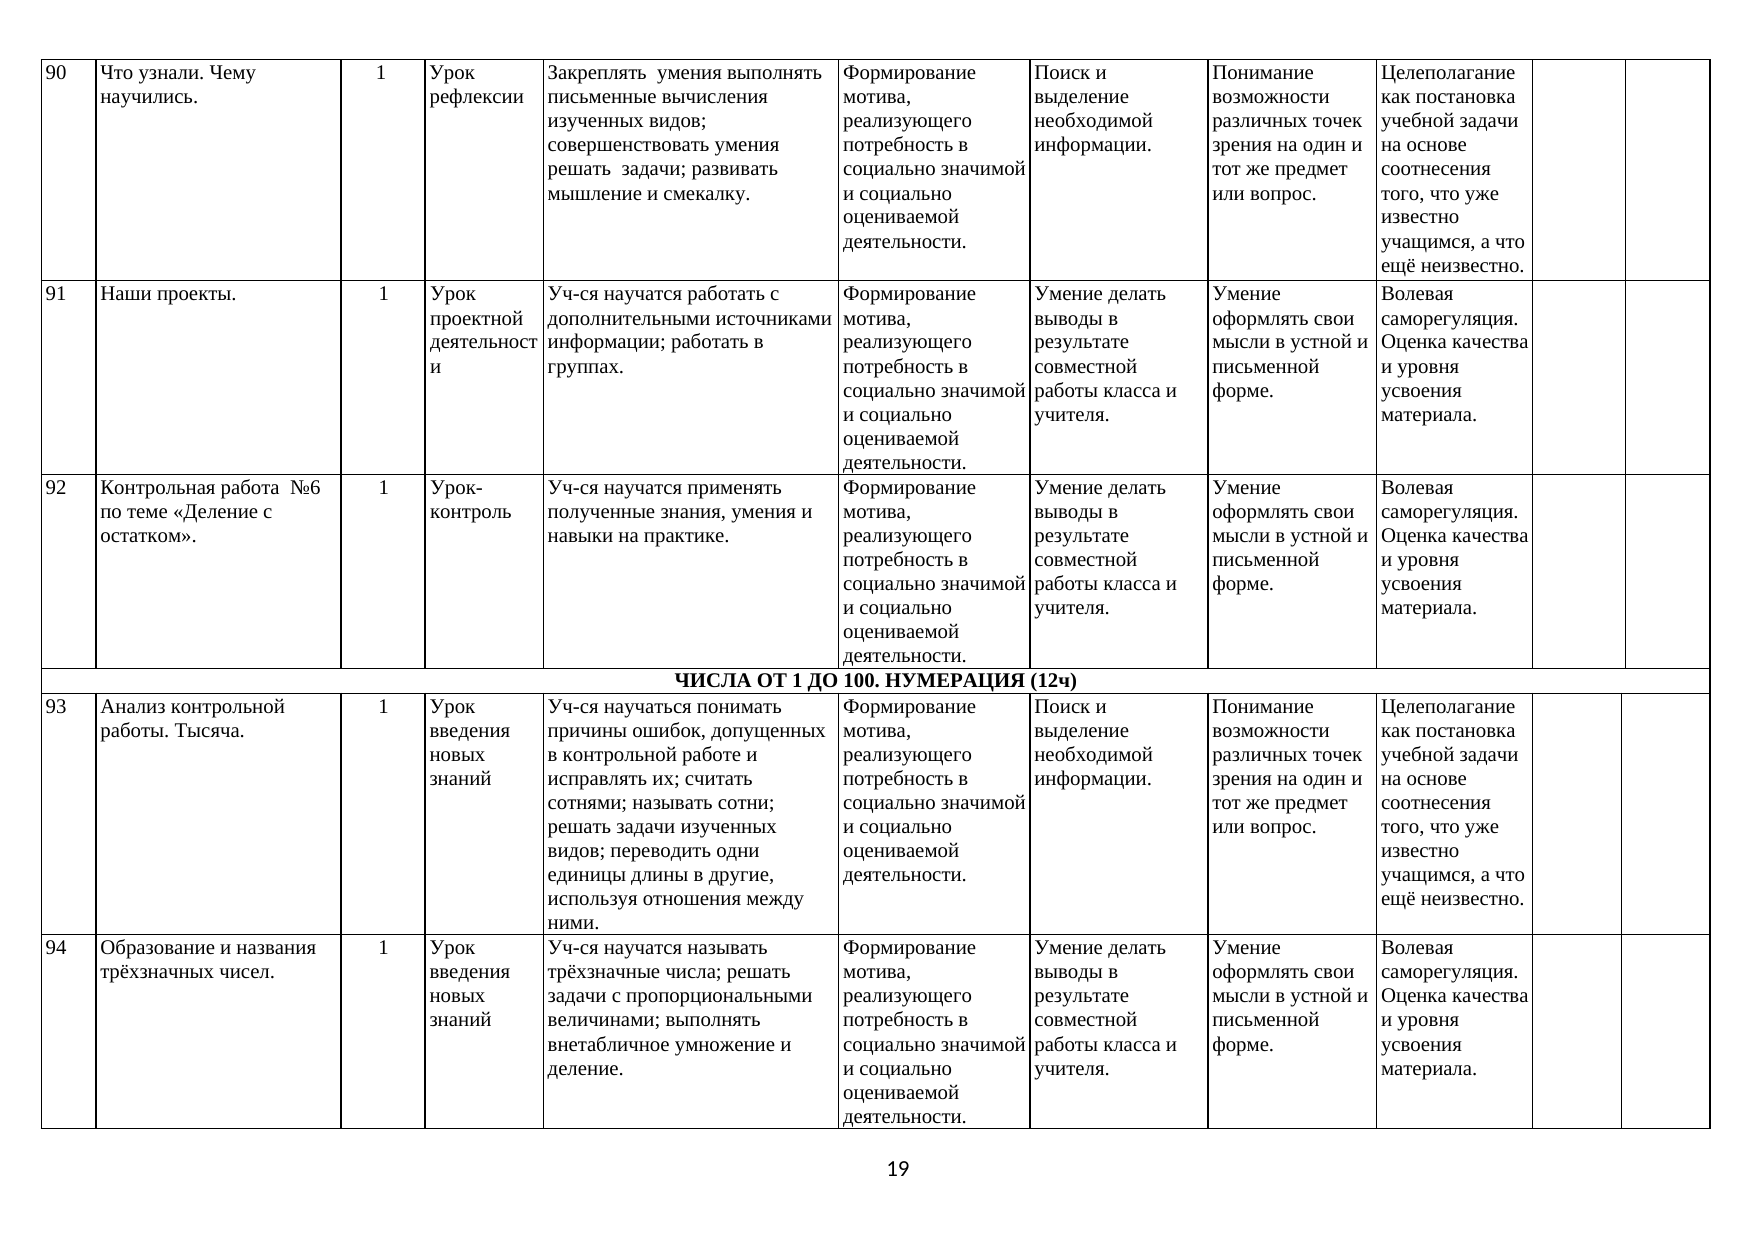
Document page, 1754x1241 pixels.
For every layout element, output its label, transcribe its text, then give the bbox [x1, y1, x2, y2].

table_cell Поиск и выделение необходимой информации. [1031, 694, 1207, 934]
table_cell 1 [342, 281, 424, 474]
table_cell Умение делать выводы в результате совместной работы класса и учителя. [1031, 281, 1207, 474]
table_cell Что узнали. Чему научились. [97, 60, 340, 280]
table_cell 1 [342, 694, 424, 934]
table_cell [1626, 281, 1709, 474]
table_cell [1533, 475, 1625, 667]
table_cell Контрольная работа №6 по теме «Деление с остатком». [97, 475, 340, 667]
table_cell 90 [42, 60, 95, 280]
table_cell Уч-ся научатся называть трёхзначные числа; решать задачи с пропорциональными величинами; выполнять внетабличное умножение и деление. [544, 935, 838, 1128]
table_cell Понимание возможности различных точек зрения на один и тот же предмет или вопрос. [1209, 60, 1376, 280]
table_cell Образование и названия трёхзначных чисел. [97, 935, 340, 1128]
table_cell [839, 935, 1029, 1128]
table_cell 1 [342, 475, 424, 667]
table_cell Урок проектной деятельности [426, 281, 543, 474]
table_cell 93 [42, 694, 95, 934]
table_cell Закреплять умения выполнять письменные вычисления изученных видов; совершенствовать умения решать задачи; развивать мышление и смекалку. [544, 60, 838, 280]
table_cell Умение оформлять свои мысли в устной и письменной форме. [1209, 281, 1376, 474]
table_cell Понимание возможности различных точек зрения на один и тот же предмет или вопрос. [1209, 694, 1376, 934]
table_cell Уч-ся научатся применять полученные знания, умения и навыки на практике. [544, 475, 838, 667]
table_cell Урок рефлексии [426, 60, 543, 280]
table_cell Умение делать выводы в результате совместной работы класса и учителя. [1031, 935, 1207, 1128]
table_cell 92 [42, 475, 95, 667]
table_cell [1533, 60, 1625, 280]
table_cell [1533, 935, 1621, 1128]
table_cell Урок введения новых знаний [426, 694, 543, 934]
table_cell Уч-ся научаться понимать причины ошибок, допущенных в контрольной работе и исправлять их; считать сотнями; называть сотни; решать задачи изученных видов; переводить одни единицы длины в другие, используя отношения между ними. [544, 694, 838, 934]
table_cell [1533, 281, 1625, 474]
table_cell Формирование мотива, реализующего потребность в социально значимой и социально оцениваемой деятельности. [839, 694, 1029, 934]
table_cell ЧИСЛА ОТ 1 ДО 100. НУМЕРАЦИЯ (12ч) [42, 669, 1709, 692]
table_cell [1626, 475, 1709, 667]
table_cell Умение делать выводы в результате совместной работы класса и учителя. [1031, 475, 1207, 667]
table_cell 91 [42, 281, 95, 474]
table_cell Целеполагание как постановка учебной задачи на основе соотнесения того, что уже известно учащимся, а что ещё неизвестно. [1377, 60, 1532, 280]
table_cell Урок-контроль [426, 475, 543, 667]
table_cell Целеполагание как постановка учебной задачи на основе соотнесения того, что уже известно учащимся, а что ещё неизвестно. [1377, 694, 1532, 934]
table_cell 94 [42, 935, 95, 1128]
table_cell 1 [342, 60, 424, 280]
table_cell Поиск и выделение необходимой информации. [1031, 60, 1207, 280]
table_cell [1626, 60, 1709, 280]
table_cell Формирование мотива, реализующего потребность в социально значимой и социально оцениваемой деятельности. [839, 60, 1029, 280]
table_cell [1622, 694, 1709, 934]
table_cell Уч-ся научатся работать с дополнительными источниками информации; работать в группах. [544, 281, 838, 474]
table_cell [426, 935, 543, 1128]
table_cell Умение оформлять свои мысли в устной и письменной форме. [1209, 475, 1376, 667]
table_cell Волевая саморегуляция. Оценка качества и уровня усвоения материала. [1377, 475, 1532, 667]
table_cell Формирование мотива, реализующего потребность в социально значимой и социально оцениваемой деятельности. [839, 475, 1029, 667]
table_cell [1533, 694, 1621, 934]
table_cell Волевая саморегуляция. Оценка качества и уровня усвоения материала. [1377, 935, 1532, 1128]
table_cell [1622, 935, 1709, 1128]
table_cell Формирование мотива, реализующего потребность в социально значимой и социально оцениваемой деятельности. [839, 281, 1029, 474]
table_cell 1 [342, 935, 424, 1128]
table_cell Наши проекты. [97, 281, 340, 474]
table_cell Волевая саморегуляция. Оценка качества и уровня усвоения материала. [1377, 281, 1532, 474]
table_cell Анализ контрольной работы. Тысяча. [97, 694, 340, 934]
table_cell Умение оформлять свои мысли в устной и письменной форме. [1209, 935, 1376, 1128]
